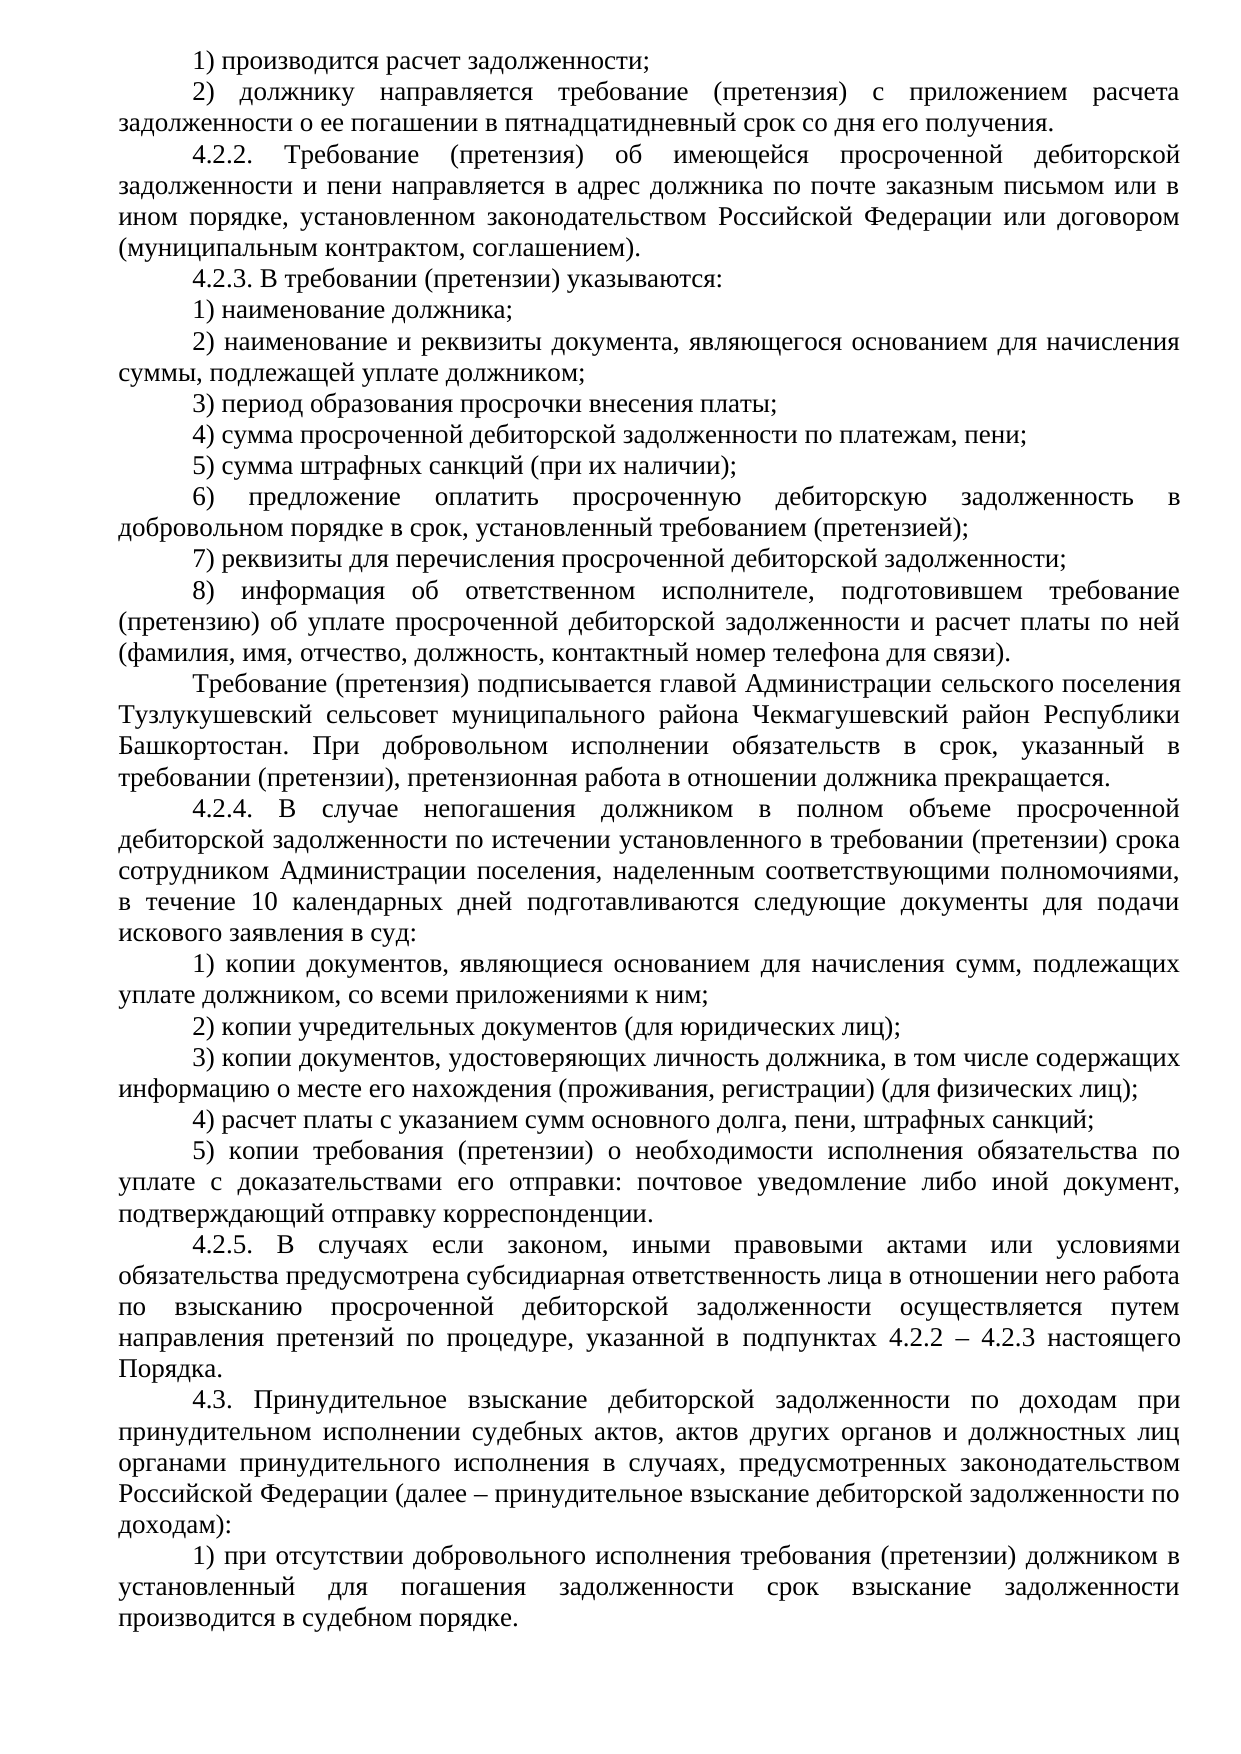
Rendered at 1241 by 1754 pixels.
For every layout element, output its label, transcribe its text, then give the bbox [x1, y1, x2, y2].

text Требование (претензия) подписывается главой Администрации сельского поселения Тузлукушевский сельсовет муниципального района Чекмагушевский район Республики Башкортостан. При добровольном исполнении обязательств в срок, указанный в требовании (претензии), претензионная работа в отношении должника прекращается. [118, 667, 1181, 792]
text 4.3. Принудительное взыскание дебиторской задолженности по доходам при принудительном исполнении судебных актов, актов других органов и должностных лиц органами принудительного исполнения в случаях, предусмотренных законодательством Российской Федерации (далее – принудительное взыскание дебиторской задолженности по доходам): [118, 1383, 1181, 1539]
text 2) должнику направляется требование (претензия) с приложением расчета задолженности о ее погашении в пятнадцатидневный срок со дня его получения. [118, 75, 1181, 138]
text 4.2.2. Требование (претензия) об имеющейся просроченной дебиторской задолженности и пени направляется в адрес должника по почте заказным письмом или в ином порядке, установленном законодательством Российской Федерации или договором (муниципальным контрактом, соглашением). [118, 138, 1181, 262]
text 4.2.5. В случаях если законом, иными правовыми актами или условиями обязательства предусмотрена субсидиарная ответственность лица в отношении него работа по взысканию просроченной дебиторской задолженности осуществляется путем направления претензий по процедуре, указанной в подпунктах 4.2.2 – 4.2.3 настоящего Порядка. [118, 1228, 1181, 1383]
text 4.2.4. В случае непогашения должником в полном объеме просроченной дебиторской задолженности по истечении установленного в требовании (претензии) срока сотрудником Администрации поселения, наделенным соответствующими полномочиями, в течение 10 календарных дней подготавливаются следующие документы для подачи искового заявления в суд: [118, 792, 1181, 947]
text 1) производится расчет задолженности; [118, 44, 1181, 75]
text 8) информация об ответственном исполнителе, подготовившем требование (претензию) об уплате просроченной дебиторской задолженности и расчет платы по ней (фамилия, имя, отчество, должность, контактный номер телефона для связи). [118, 574, 1181, 667]
text 2) наименование и реквизиты документа, являющегося основанием для начисления суммы, подлежащей уплате должником; [118, 324, 1181, 387]
text 3) копии документов, удостоверяющих личность должника, в том числе содержащих информацию о месте его нахождения (проживания, регистрации) (для физических лиц); [118, 1041, 1181, 1103]
text 4.2.3. В требовании (претензии) указываются: [118, 262, 1181, 293]
text 2) копии учредительных документов (для юридических лиц); [118, 1010, 1181, 1041]
text 1) копии документов, являющиеся основанием для начисления сумм, подлежащих уплате должником, со всеми приложениями к ним; [118, 947, 1181, 1010]
text 4) сумма просроченной дебиторской задолженности по платежам, пени; [118, 418, 1181, 449]
text 5) копии требования (претензии) о необходимости исполнения обязательства по уплате с доказательствами его отправки: почтовое уведомление либо иной документ, подтверждающий отправку корреспонденции. [118, 1134, 1181, 1228]
text 1) при отсутствии добровольного исполнения требования (претензии) должником в установленный для погашения задолженности срок взыскание задолженности производится в судебном порядке. [118, 1539, 1181, 1633]
text 4) расчет платы с указанием сумм основного долга, пени, штрафных санкций; [118, 1103, 1181, 1134]
text 1) наименование должника; [118, 293, 1181, 324]
text 3) период образования просрочки внесения платы; [118, 387, 1181, 418]
text 6) предложение оплатить просроченную дебиторскую задолженность в добровольном порядке в срок, установленный требованием (претензией); [118, 480, 1181, 543]
text 7) реквизиты для перечисления просроченной дебиторской задолженности; [118, 543, 1181, 574]
text 5) сумма штрафных санкций (при их наличии); [118, 449, 1181, 480]
